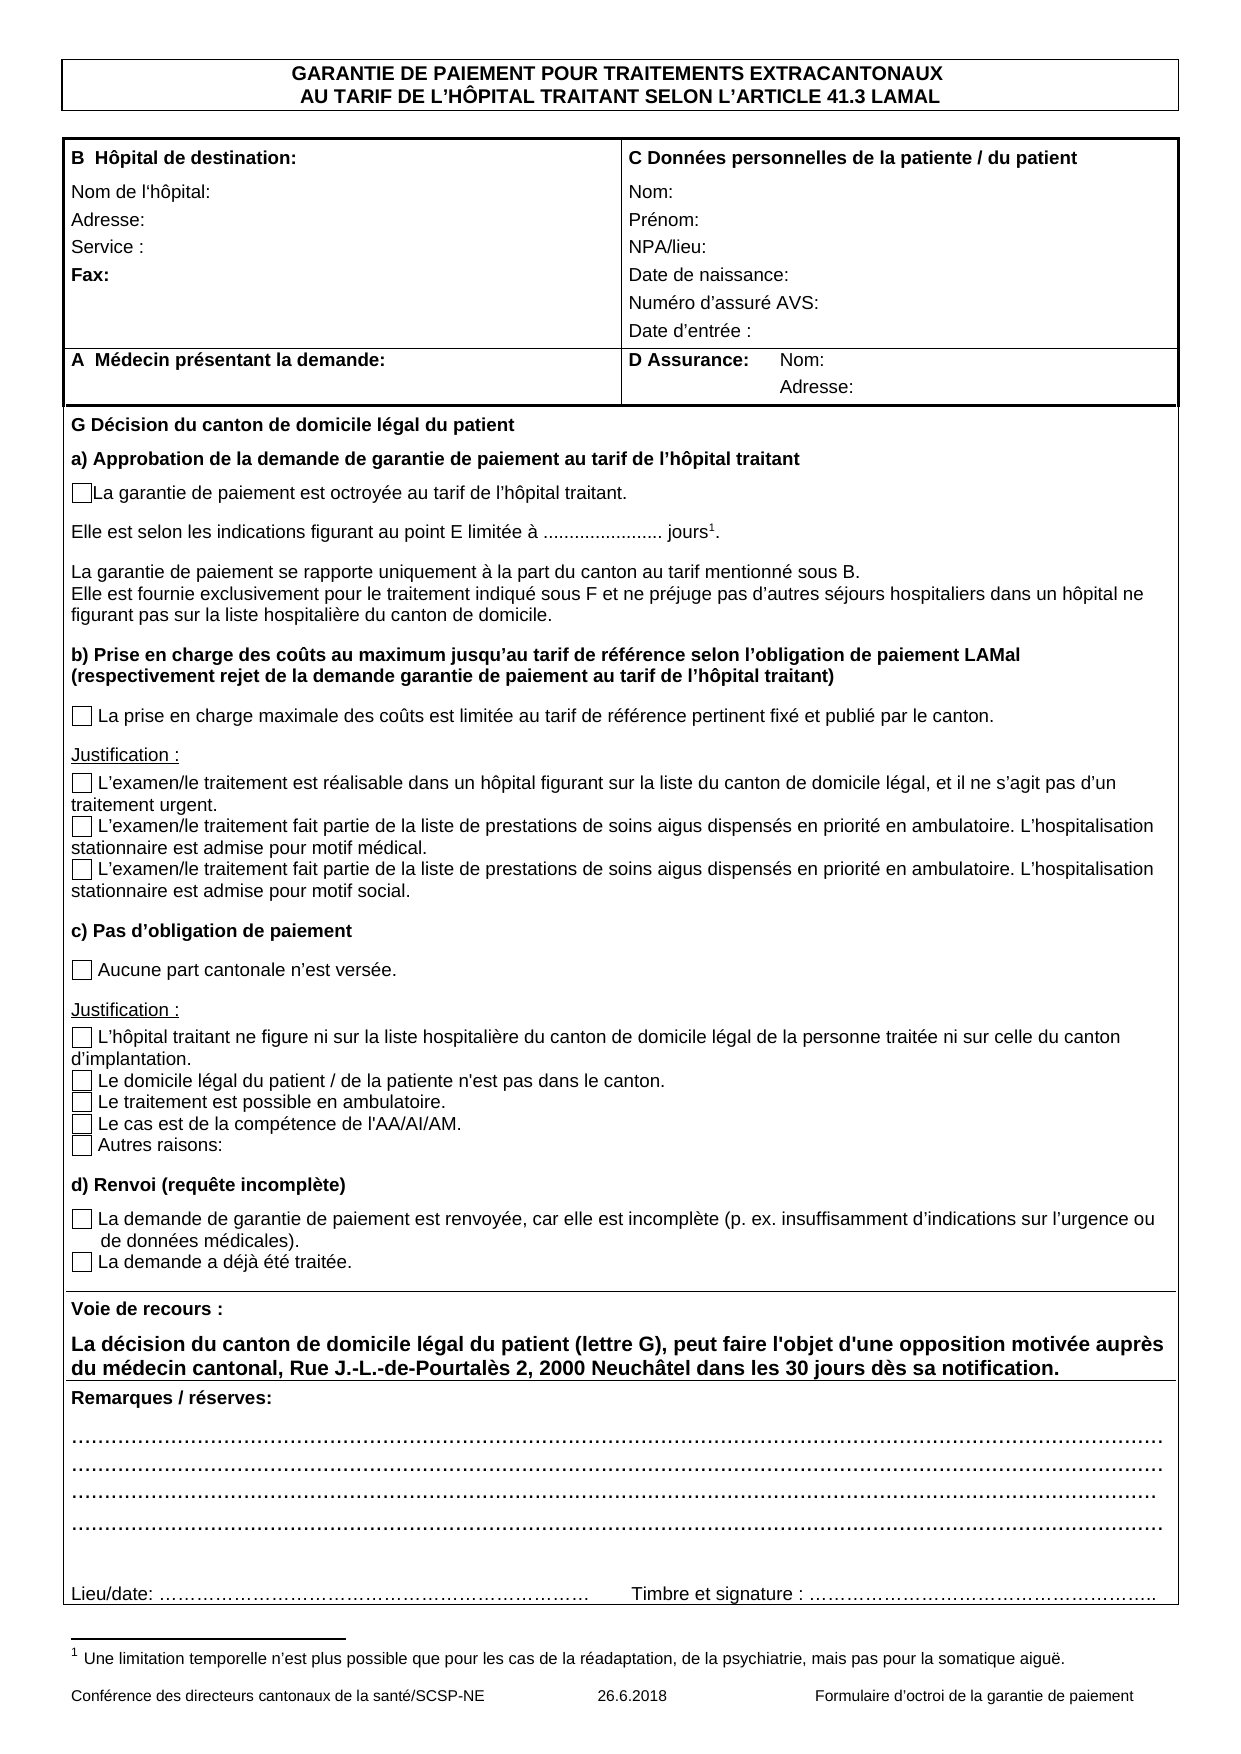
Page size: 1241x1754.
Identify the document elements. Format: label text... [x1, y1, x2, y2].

table_cell G Décision du canton de domicile légal du patient a) Approbation de la demande de garantie de paiement au tarif de l’hôpital traitant La garantie de paiement est octroyée au tarif de l’hôpital traitant. Elle est selon les indications figurant au point E limitée à ....................... jours. La garantie de paiement se rapporte uniquement à la part du canton au tarif mentionné sous B. Elle est fournie exclusivement pour le traitement indiqué sous F et ne préjuge pas d’autres séjours hospitaliers dans un hôpital ne figurant pas sur la liste hospitalière du canton de domicile. b) Prise en charge des coûts au maximum jusqu’au tarif de référence selon l’obligation de paiement LAMal (respectivement rejet de la demande garantie de paiement au tarif de l’hôpital traitant) La prise en charge maximale des coûts est limitée au tarif de référence pertinent fixé et publié par le canton. Justification : L’examen/le traitement est réalisable dans un hôpital figurant sur la liste du canton de domicile légal, et il ne s’agit pas d’un traitement urgent. L’examen/le traitement fait partie de la liste de prestations de soins aigus dispensés en priorité en ambulatoire. L’hospitalisation stationnaire est admise pour motif médical. L’examen/le traitement fait partie de la liste de prestations de soins aigus dispensés en priorité en ambulatoire. L’hospitalisation stationnaire est admise pour motif social. c) Pas d’obligation de paiement Aucune part cantonale n’est versée. Justification : L’hôpital traitant ne figure ni sur la liste hospitalière du canton de domicile légal de la personne traitée ni sur celle du canton d’implantation. Le domicile légal du patient / de la patiente n'est pas dans le canton. Le traitement est possible en ambulatoire. Le cas est de la compétence de l'AA/AI/AM. Autres raisons: d) Renvoi (requête incomplète) La demande de garantie de paiement est renvoyée, car elle est incomplète (p. ex. insuffisamment d’indications sur l’urgence ou de données médicales). La demande a déjà été traitée. [64, 404, 1178, 1291]
table_cell ..................................................................................................................................................................... [64, 1504, 1178, 1539]
table_cell A Médecin présentant la demande: [65, 349, 621, 404]
table_cell Voie de recours : La décision du canton de domicile légal du patient (lettre G), peut faire l'objet d'une opposition motivée auprès du médecin cantonal, Rue J.-L.-de-Pourtalès 2, 2000 Neuchâtel dans les 30 jours dès sa notification. [64, 1291, 1178, 1380]
table_cell Remarques / réserves: .............................................................................................................................................................................................................................................................................................................................................................................................................................................................................................................. [64, 1380, 1178, 1504]
table_cell Lieu/date: …………………………………………………………… Timbre et signature : ……………………………………………….. [64, 1539, 1178, 1604]
table_cell D Assurance: Nom: Adresse: [622, 349, 1177, 404]
table_header B Hôpital de destination: Nom de l‘hôpital: Adresse: Service : Fax: [65, 140, 621, 347]
table_header C Données personnelles de la patiente / du patient Nom: Prénom: NPA/lieu: Date de naissance: Numéro d’assuré AVS: Date d’entrée : [622, 140, 1177, 347]
